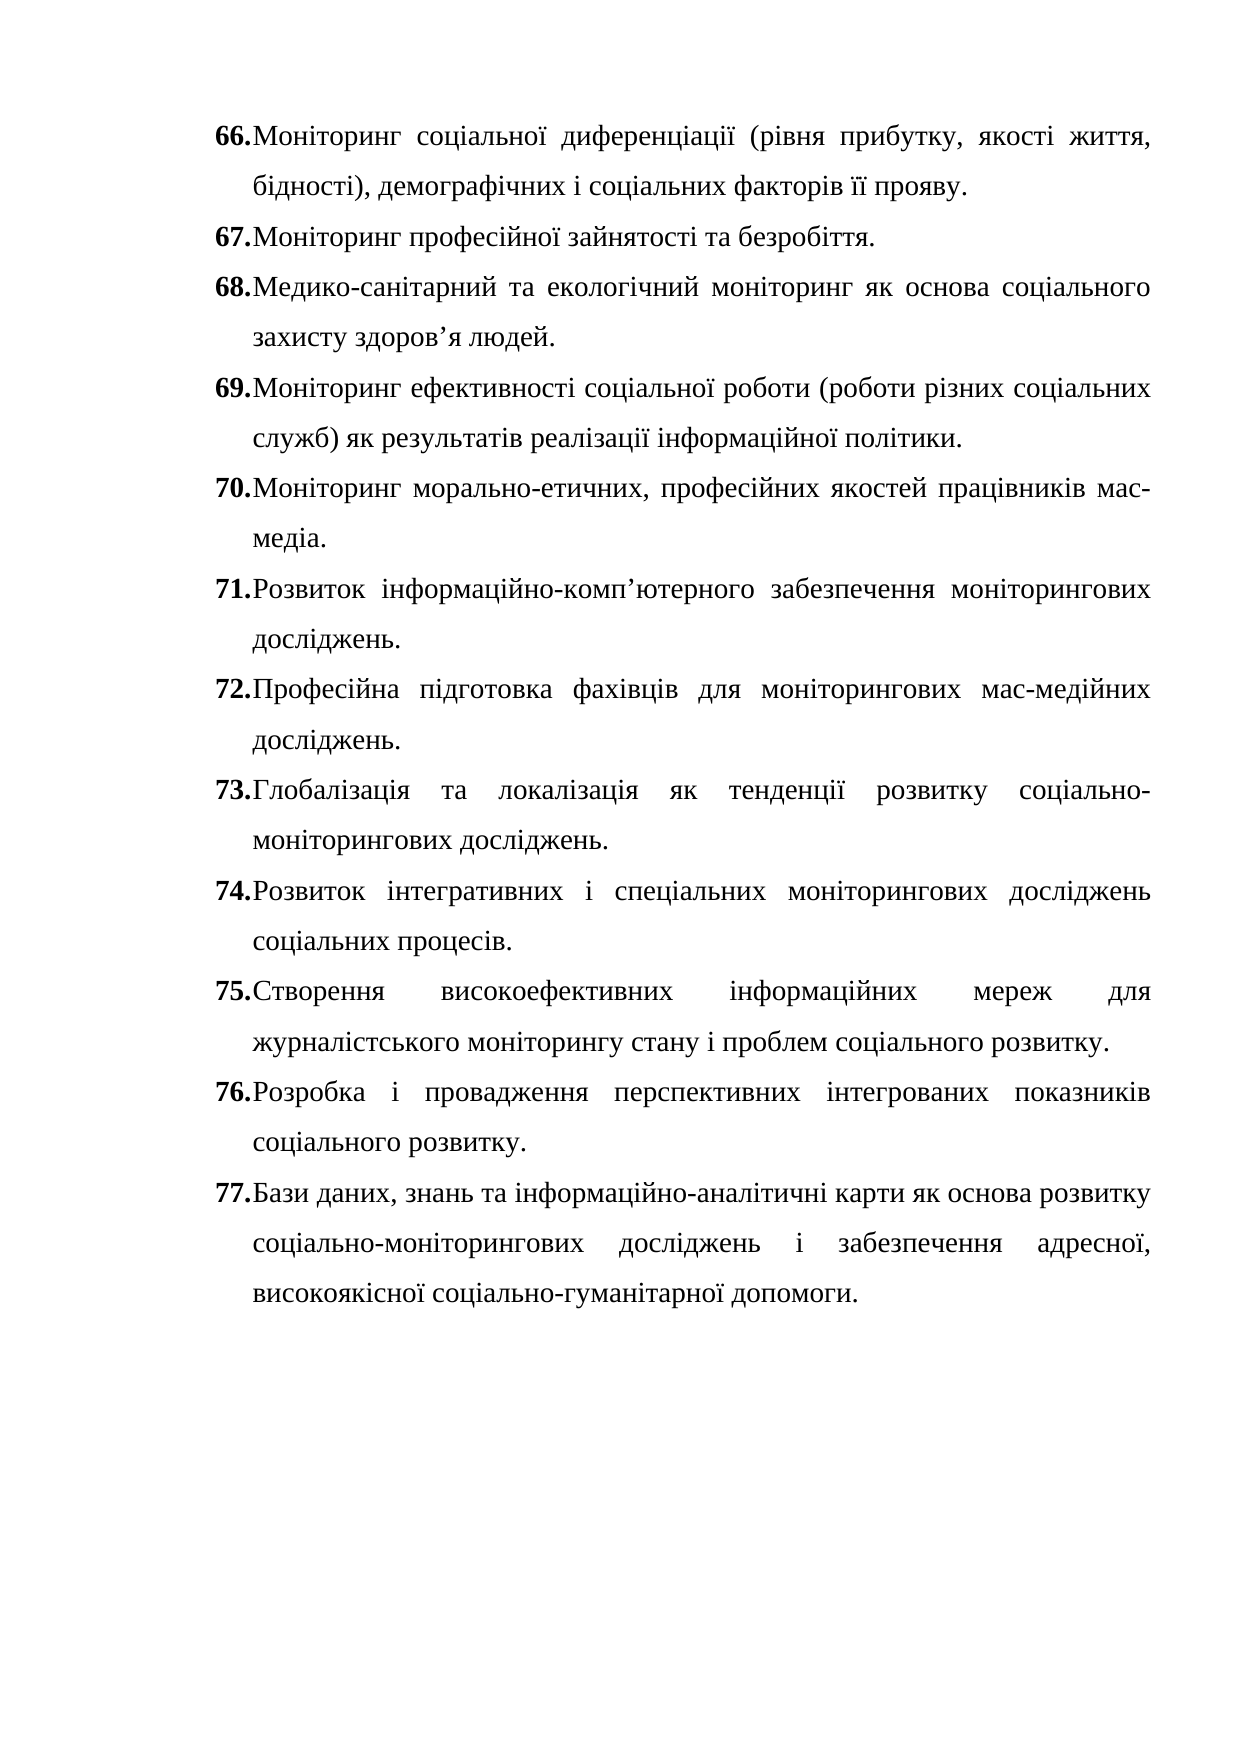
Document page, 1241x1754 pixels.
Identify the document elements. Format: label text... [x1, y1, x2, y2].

list Глобалізація та локалізація як тенденції розвитку соціально-моніторингових досліджень. [215, 772, 1152, 856]
list Розвиток інформаційно-комп’ютерного забезпечення моніторингових досліджень. [215, 571, 1152, 655]
list Моніторинг професійної зайнятості та безробіття. [215, 219, 1152, 252]
list Моніторинг морально-етичних, професійних якостей працівників мас-медіа. [215, 470, 1152, 554]
list Моніторинг соціальної диференціації (рівня прибутку, якості життя, бідності), демографічних і соціальних факторів її прояву. [215, 118, 1152, 202]
list Розробка і провадження перспективних інтегрованих показників соціального розвитку. [215, 1074, 1152, 1158]
list Бази даних, знань та інформаційно-аналітичні карти як основа розвитку соціально-моніторингових досліджень і забезпечення адресної, високоякісної соціально-гуманітарної допомоги. [215, 1175, 1152, 1309]
list Професійна підготовка фахівців для моніторингових мас-медійних досліджень. [215, 672, 1152, 755]
list Розвиток інтегративних і спеціальних моніторингових досліджень соціальних процесів. [215, 873, 1152, 957]
list Моніторинг ефективності соціальної роботи (роботи різних соціальних служб) як результатів реалізації інформаційної політики. [215, 370, 1152, 453]
list Створення високоефективних інформаційних мереж для журналістського моніторингу стану і проблем соціального розвитку. [215, 973, 1152, 1057]
list Медико-санітарний та екологічний моніторинг як основа соціального захисту здоров’я людей. [215, 269, 1152, 353]
